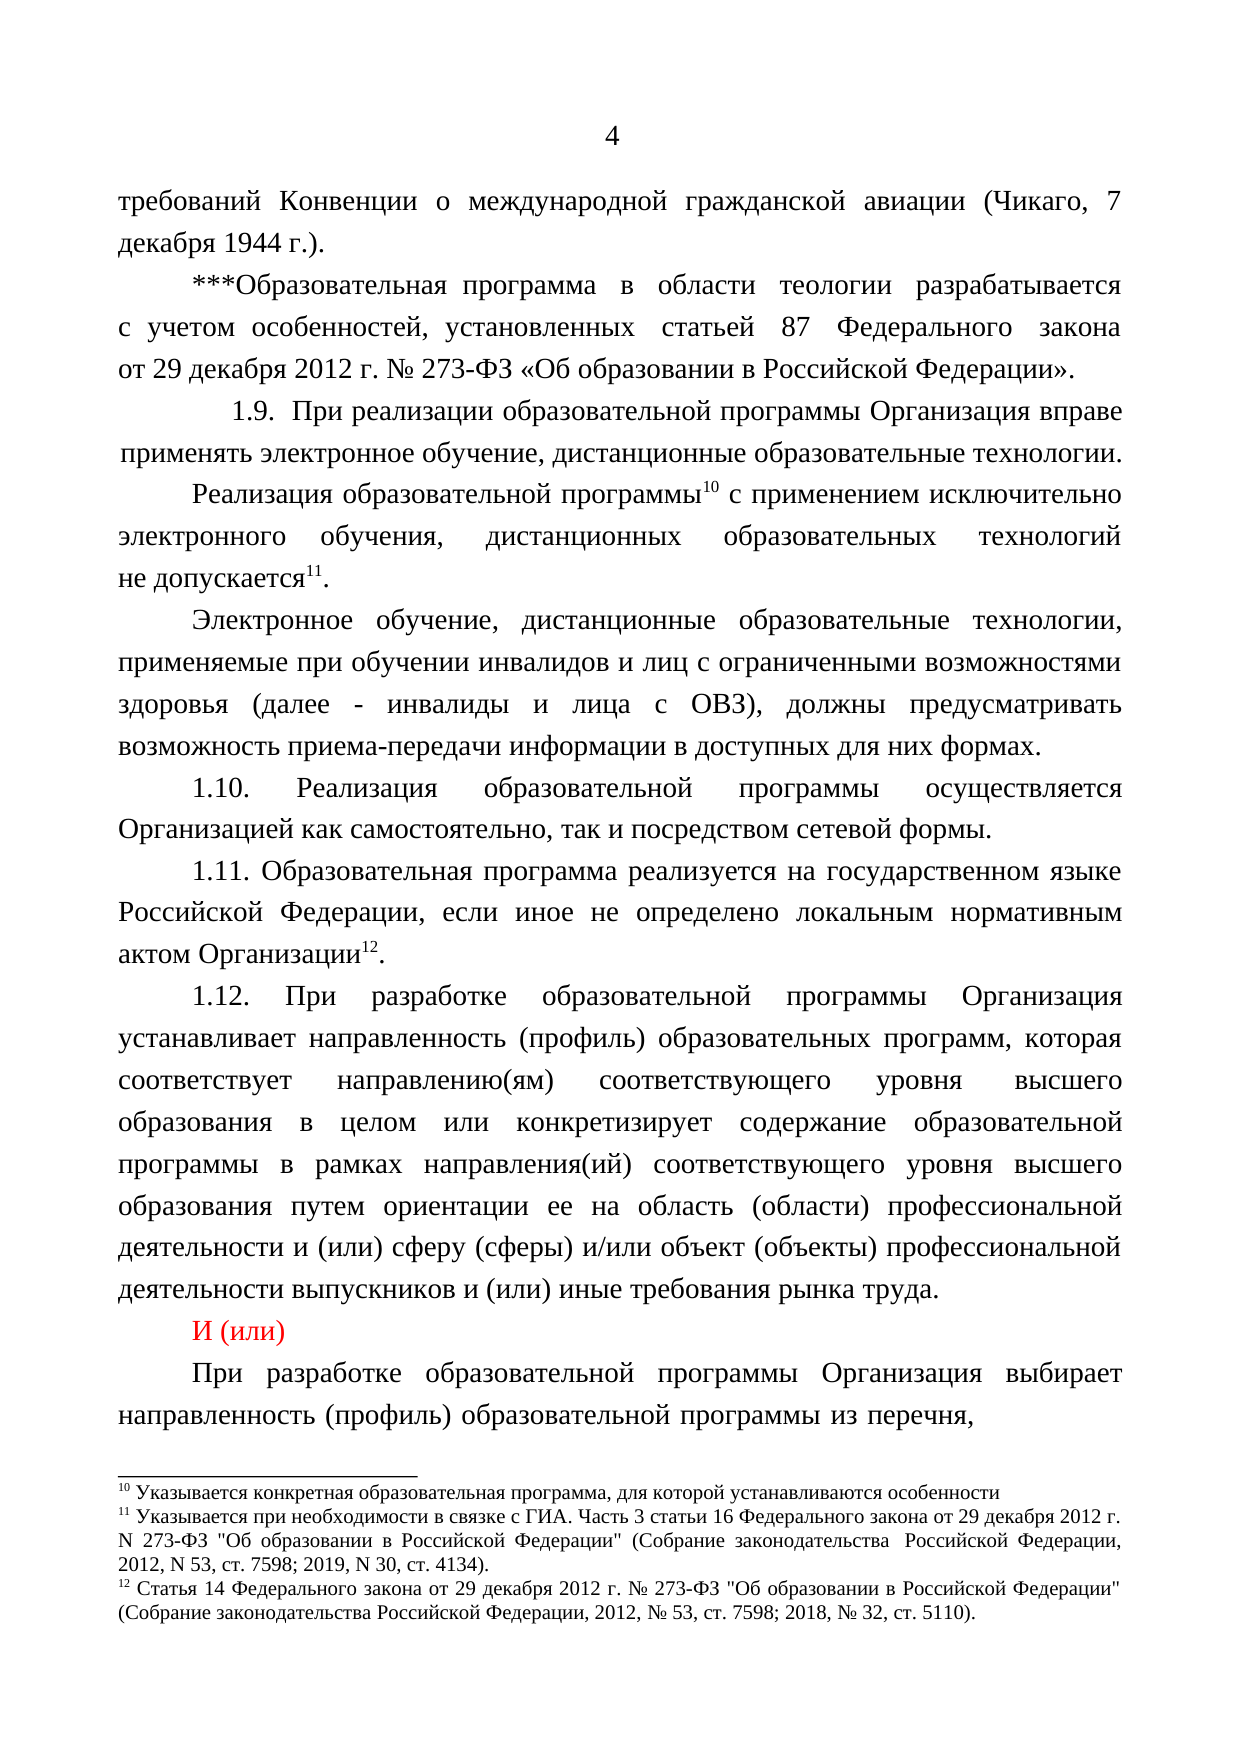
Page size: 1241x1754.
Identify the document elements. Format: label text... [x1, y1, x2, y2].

text 10 Указывается конкретная образовательная программа, для которой устанавливаются особенности [118, 1480, 1219, 1504]
text Реализация образовательной программы10 с применением исключительно электронного обучения, дистанционных образовательных технологий не допускается11. [118, 477, 1122, 594]
text 11 Указывается при необходимости в связке с ГИА. Часть 3 статьи 16 Федерального закона от 29 декабря 2012 г. N 273-ФЗ "Об образовании в Российской Федерации" (Собрание законодательства Российской Федерации, 2012, N 53, ст. 7598; 2019, N 30, ст. 4134). [118, 1504, 1122, 1576]
list Образовательная программа реализуется на государственном языке Российской Федерации, если иное не определено локальным нормативным актом Организации12. [118, 853, 1122, 970]
list Реализация образовательной программы осуществляется Организацией как самостоятельно, так и посредством сетевой формы. [118, 770, 1122, 844]
text 12 Статья 14 Федерального закона от 29 декабря 2012 г. № 273-ФЗ "Об образовании в Российской Федерации" (Собрание законодательства Российской Федерации, 2012, № 53, ст. 7598; 2018, № 32, ст. 5110). [118, 1576, 1122, 1624]
list При разработке образовательной программы Организация устанавливает направленность (профиль) образовательных программ, которая соответствует направлению(ям) соответствующего уровня высшего образования в целом или конкретизирует содержание образовательной программы в рамках направления(ий) соответствующего уровня высшего образования путем ориентации ее на область (области) профессиональной деятельности и (или) сферу (сферы) и/или объект (объекты) профессиональной деятельности выпускников и (или) иные требования рынка труда. [118, 978, 1123, 1305]
text требований Конвенции о международной гражданской авиации (Чикаго, 7 декабря 1944 г.). [118, 183, 1121, 259]
text И (или) [192, 1313, 1219, 1347]
list При реализации образовательной программы Организация вправе применять электронное обучение, дистанционные образовательные технологии. [118, 393, 1123, 468]
text При разработке образовательной программы Организация выбирает направленность (профиль) образовательной программы из перечня, [118, 1355, 1123, 1430]
text Электронное обучение, дистанционные образовательные технологии, применяемые при обучении инвалидов и лиц с ограниченными возможностями здоровья (далее - инвалиды и лица с ОВЗ), должны предусматривать возможность приема-передачи информации в доступных для них формах. [118, 602, 1123, 761]
text ***Образовательная программа в области теологии разрабатывается с учетом особенностей, установленных статьей 87 Федерального закона от 29 декабря 2012 г. № 273-ФЗ «Об образовании в Российской Федерации». [118, 267, 1122, 384]
